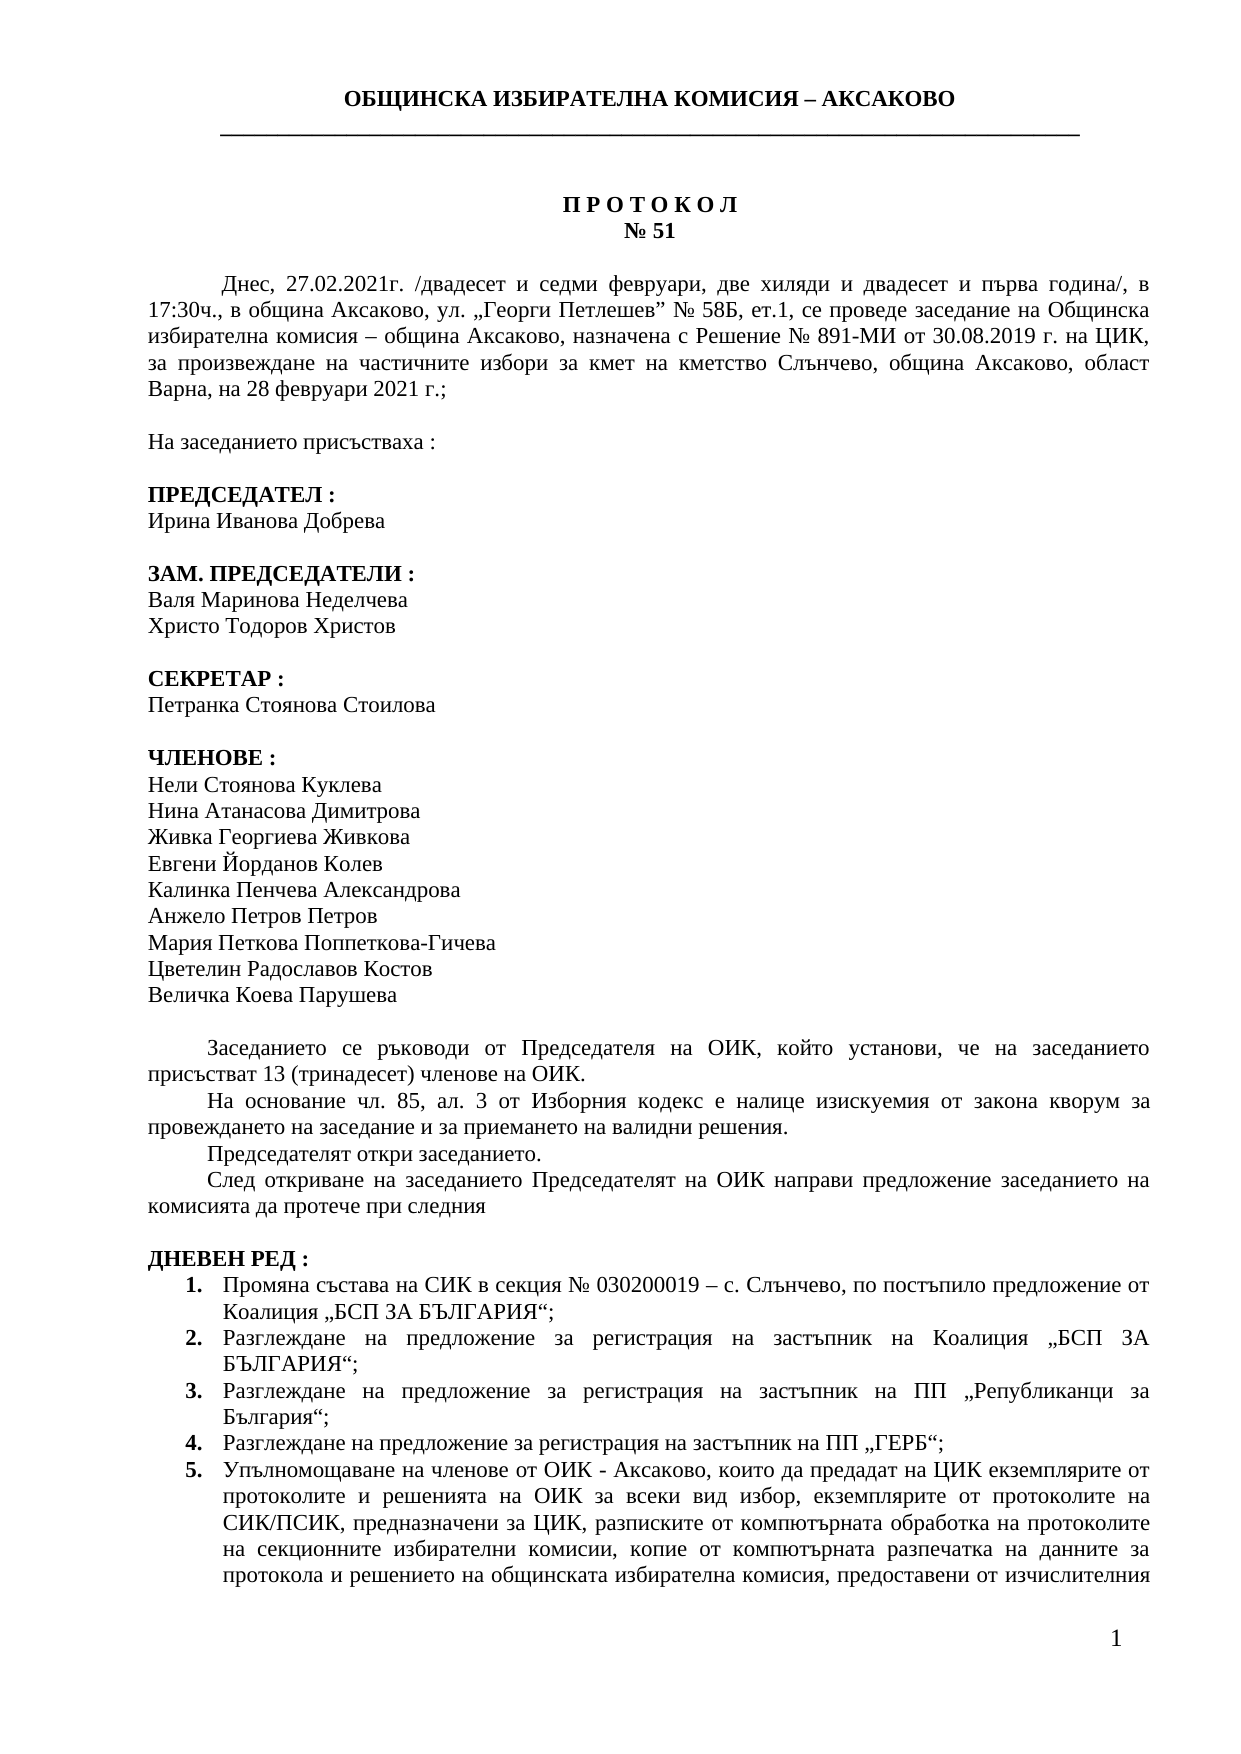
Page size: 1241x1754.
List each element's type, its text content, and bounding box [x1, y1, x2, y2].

text Петранка Стоянова Стоилова [148, 692, 1152, 718]
text ОБЩИНСКА ИЗБИРАТЕЛНА КОМИСИЯ – АКСАКОВО [148, 85, 1152, 112]
text Мария Петкова Поппеткова-Гичева [148, 929, 1152, 955]
list Разглеждане на предложение за регистрация на застъпник на ПП „ГЕРБ“; [185, 1429, 1152, 1456]
text Днес, 27.02.2021г. /двадесет и седми февруари, две хиляди и двадесет и първа година/, в 17:30ч., в община Аксаково, ул. „Георги Петлешев” № 58Б, ет.1, се проведе заседание на Общинска избирателна комисия – община Аксаково, назначена с Решение № 891-МИ от 30.08.2019 г. на ЦИК, за произвеждане на частичните избори за кмет на кметство Слънчево, община Аксаково, област Варна, на 28 февруари 2021 г.; [148, 270, 1152, 402]
text Живка Георгиева Живкова [148, 823, 1152, 850]
text Нели Стоянова Куклева [148, 771, 1152, 797]
text П Р О Т О К О Л [148, 191, 1152, 217]
text На основание чл. 85, ал. 3 от Изборния кодекс е налице изискуемия от закона кворум за провеждането на заседание и за приемането на валидни решения. [148, 1087, 1152, 1139]
text Валя Маринова Неделчева [148, 586, 1152, 612]
text Евгени Йорданов Колев [148, 850, 1152, 876]
text След откриване на заседанието Председателят на ОИК направи предложение заседанието на комисията да протече при следния [148, 1166, 1152, 1219]
text Ирина Иванова Добрева [148, 507, 1152, 533]
text ЗАМ. ПРЕДСЕДАТЕЛИ : [148, 560, 1152, 586]
list Разглеждане на предложение за регистрация на застъпник на Коалиция „БСП ЗА БЪЛГАРИЯ“; [185, 1324, 1152, 1377]
text Цветелин Радославов Костов [148, 955, 1152, 981]
text № 51 [148, 217, 1152, 243]
list Промяна състава на СИК в секция № 030200019 – с. Слънчево, по постъпило предложение от Коалиция „БСП ЗА БЪЛГАРИЯ“; [185, 1271, 1152, 1324]
text ЧЛЕНОВЕ : [148, 744, 1152, 771]
text Калинка Пенчева Александрова [148, 876, 1152, 902]
text Величка Коева Парушева [148, 981, 1152, 1008]
text СЕКРЕТАР : [148, 665, 1152, 692]
text ПРЕДСЕДАТЕЛ : [148, 481, 1152, 507]
text Заседанието се ръководи от Председателя на ОИК, който установи, че на заседанието присъстват 13 (тринадесет) членове на ОИК. [148, 1034, 1152, 1087]
text ДНЕВЕН РЕД : [148, 1245, 1152, 1271]
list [185, 1456, 1152, 1588]
list Разглеждане на предложение за регистрация на застъпник на ПП „Републиканци за България“; [185, 1377, 1152, 1429]
text На заседанието присъстваха : [148, 428, 1152, 454]
text Нина Атанасова Димитрова [148, 797, 1152, 823]
text Председателят откри заседанието. [148, 1139, 1152, 1166]
text Анжело Петров Петров [148, 902, 1152, 929]
text Христо Тодоров Христов [148, 612, 1152, 639]
text ___________________________________________________________________________ [148, 112, 1152, 138]
